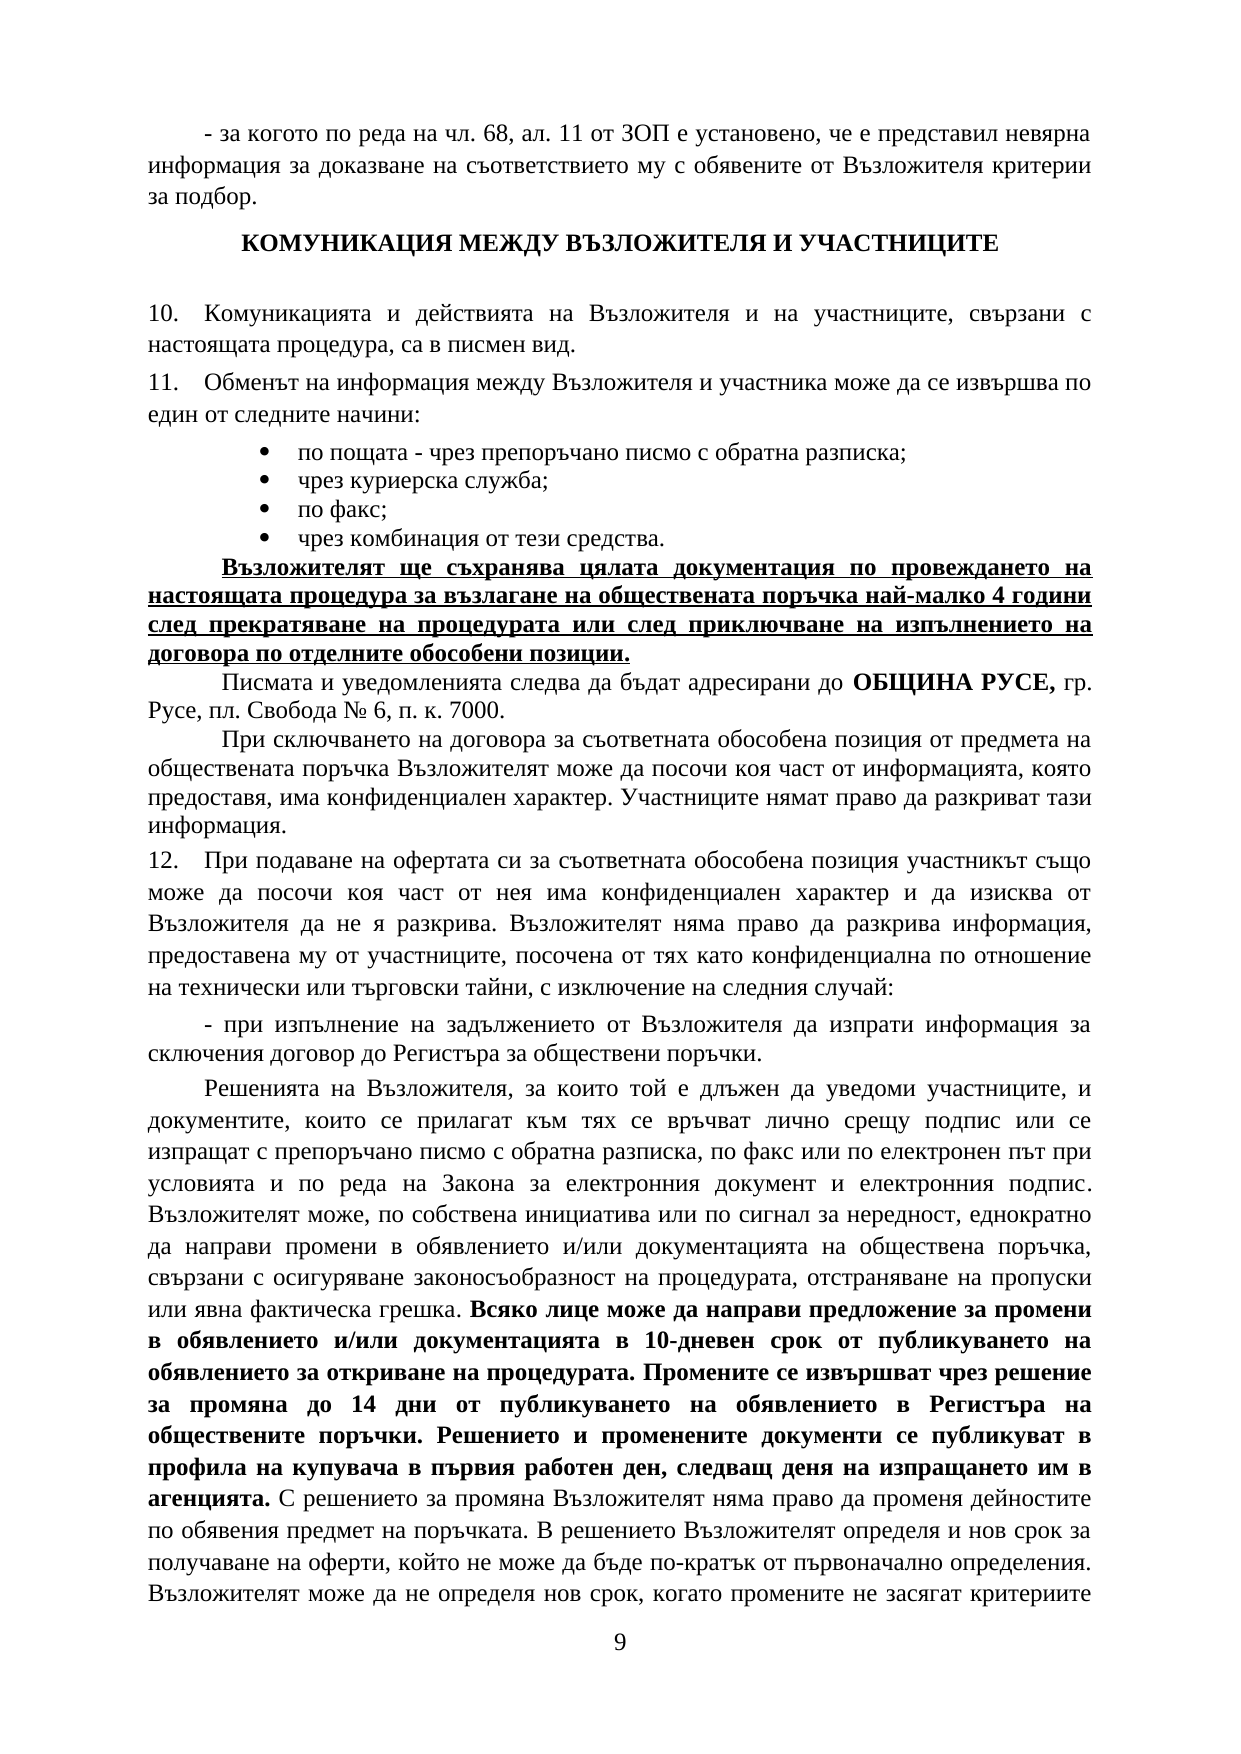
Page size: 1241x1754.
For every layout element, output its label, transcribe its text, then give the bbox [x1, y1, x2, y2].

text Писмата и уведомленията следва да бъдат адресирани до ОБЩИНА РУСЕ, гр. Русе, пл. Свобода № 6, п. к. 7000. [148, 667, 1093, 724]
text - при изпълнение на задължението от Възложителя да изпрати информация за сключения договор до Регистъра за обществени поръчки. [148, 1009, 1093, 1067]
list Обменът на информация между Възложителя и участника може да се извършва по един от следните начини: [148, 367, 1093, 427]
text - за когото по реда на чл. 68, ал. 11 от ЗОП е установено, че е представил невярна информация за доказване на съответствието му с обявените от Възложителя критерии за подбор. [148, 118, 1093, 210]
list При подаване на офертата си за съответната обособена позиция участникът също може да посочи коя част от нея има конфиденциален характер и да изисква от Възложителя да не я разкрива. Възложителят няма право да разкрива информация, предоставена му от участниците, посочена от тях като конфиденциална по отношение на технически или търговски тайни, с изключение на следния случай: [148, 845, 1093, 1000]
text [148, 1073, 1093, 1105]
list по факс; [260, 494, 1093, 523]
list Комуникацията и действията на Възложителя и на участниците, свързани с настоящата процедура, са в писмен вид. [148, 298, 1093, 358]
list чрез куриерска служба; [260, 465, 1093, 494]
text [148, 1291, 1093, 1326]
text При сключването на договора за съответната обособена позиция от предмета на обществената поръчка Възложителят може да посочи коя част от информацията, която предоставя, има конфиденциален характер. Участниците нямат право да разкриват тази информация. [148, 724, 1093, 839]
text Възложителят ще съхранява цялата документация по провеждането на настоящата процедура за възлагане на обществената поръчка най-малко 4 години след прекратяване на процедурата или след приключване на изпълнението на договора по отделните обособени позиции. [148, 636, 1093, 667]
text КОМУНИКАЦИЯ МЕЖДУ ВЪЗЛОЖИТЕЛЯ И УЧАСТНИЦИТЕ [148, 228, 1093, 257]
list по пощата - чрез препоръчано писмо с обратна разписка; [260, 437, 1093, 465]
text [148, 1481, 1093, 1607]
text Възложителят ще съхранява цялата документация по провеждането на настоящата процедура за възлагане на обществената поръчка най-малко 4 години след прекратяване на процедурата или след приключване на изпълнението на договора по отделните обособени позиции. [148, 552, 1093, 634]
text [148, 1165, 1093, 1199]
list чрез комбинация от тези средства. [260, 523, 1093, 552]
